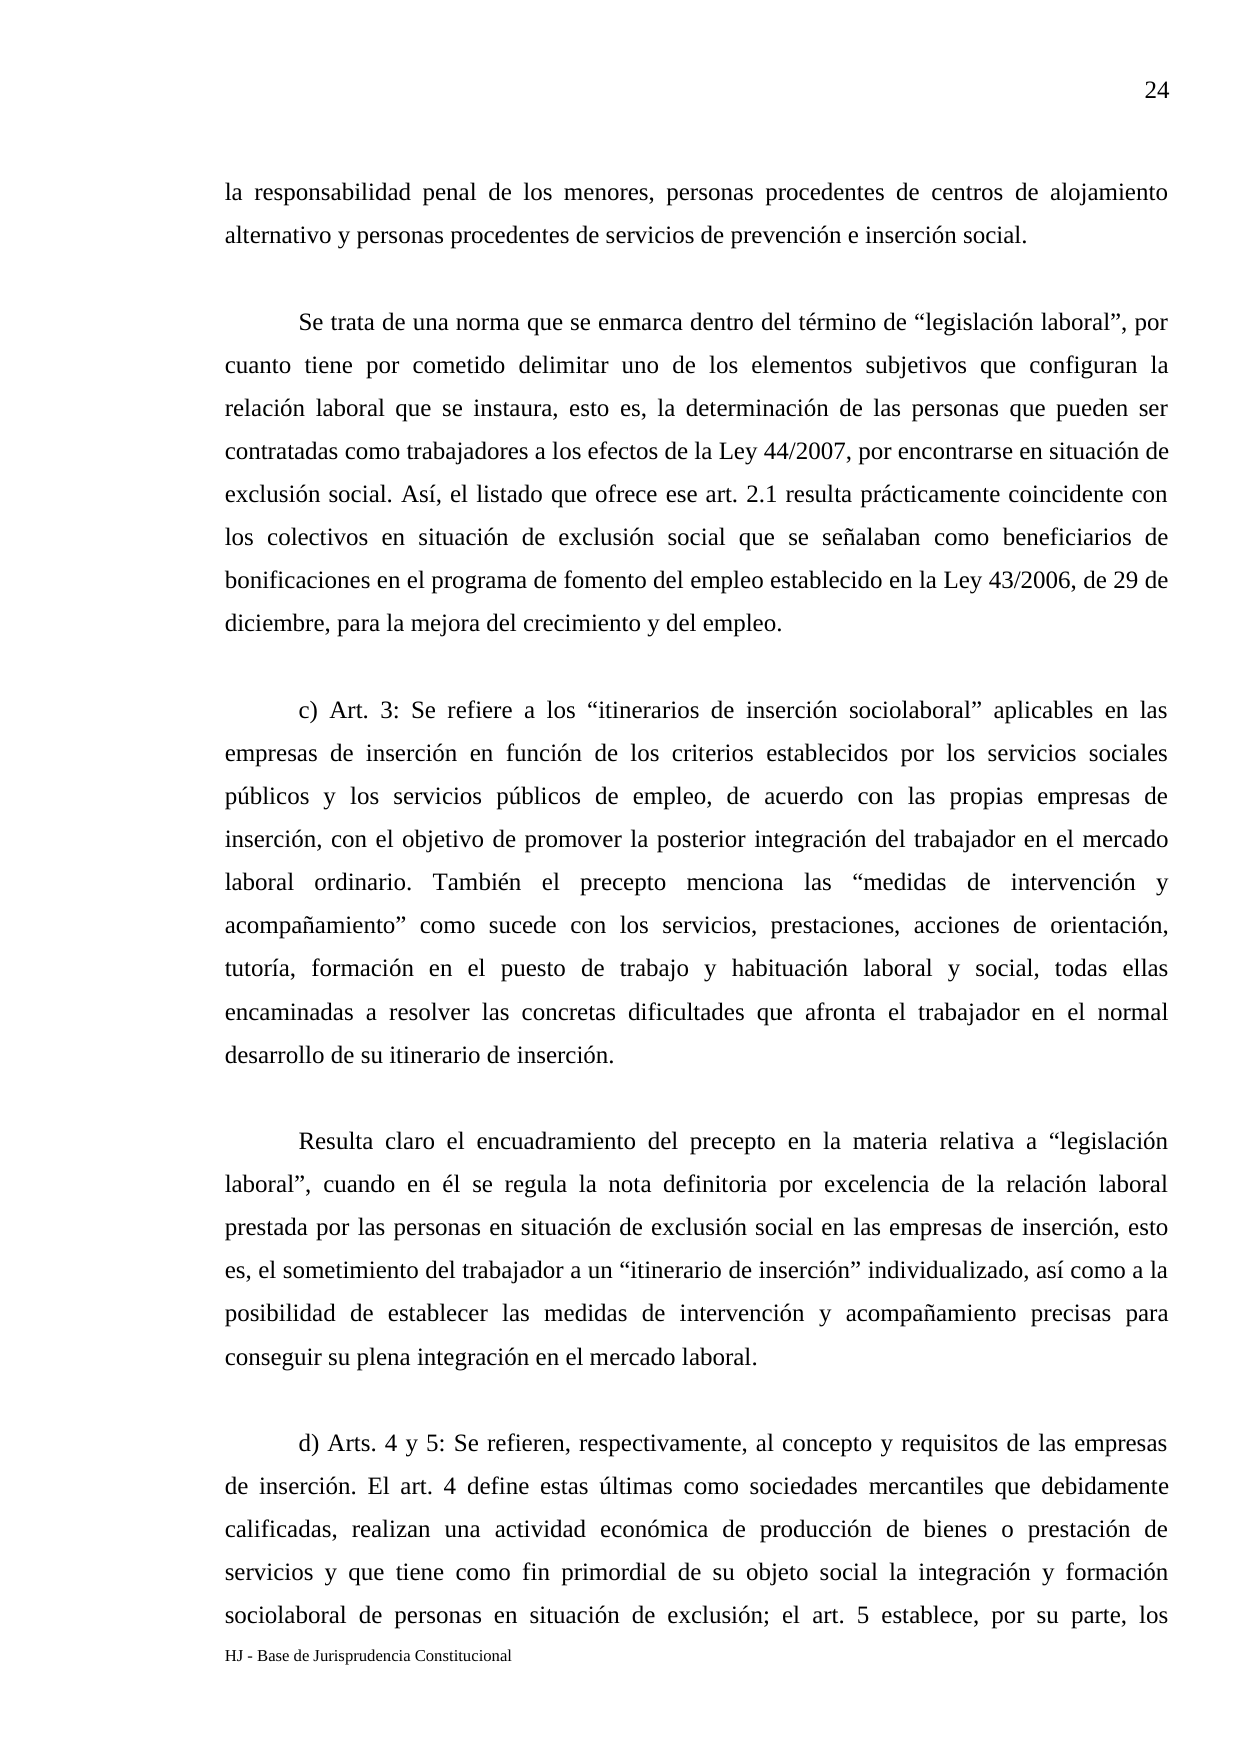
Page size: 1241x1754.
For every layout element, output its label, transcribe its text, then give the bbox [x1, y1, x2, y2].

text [224, 1428, 1169, 1629]
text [224, 177, 1169, 249]
text c) Art. 3: Se refiere a los “itinerarios de inserción sociolaboral” aplicables en las empresas de inserción en función de los criterios establecidos por los servicios sociales públicos y los servicios públicos de empleo, de acuerdo con las propias empresas de inserción, con el objetivo de promover la posterior integración del trabajador en el mercado laboral ordinario. También el precepto menciona las “medidas de intervención y acompañamiento” como sucede con los servicios, prestaciones, acciones de orientación, tutoría, formación en el puesto de trabajo y habituación laboral y social, todas ellas encaminadas a resolver las concretas dificultades que afronta el trabajador en el normal desarrollo de su itinerario de inserción. [224, 695, 1169, 1068]
text Resulta claro el encuadramiento del precepto en la materia relativa a “legislación laboral”, cuando en él se regula la nota definitoria por excelencia de la relación laboral prestada por las personas en situación de exclusión social en las empresas de inserción, esto es, el sometimiento del trabajador a un “itinerario de inserción” individualizado, así como a la posibilidad de establecer las medidas de intervención y acompañamiento precisas para conseguir su plena integración en el mercado laboral. [224, 1126, 1169, 1370]
text Se trata de una norma que se enmarca dentro del término de “legislación laboral”, por cuanto tiene por cometido delimitar uno de los elementos subjetivos que configuran la relación laboral que se instaura, esto es, la determinación de las personas que pueden ser contratadas como trabajadores a los efectos de la Ley 44/2007, por encontrarse en situación de exclusión social. Así, el listado que ofrece ese art. 2.1 resulta prácticamente coincidente con los colectivos en situación de exclusión social que se señalaban como beneficiarios de bonificaciones en el programa de fomento del empleo establecido en la Ley 43/2006, de 29 de diciembre, para la mejora del crecimiento y del empleo. [224, 307, 1169, 637]
